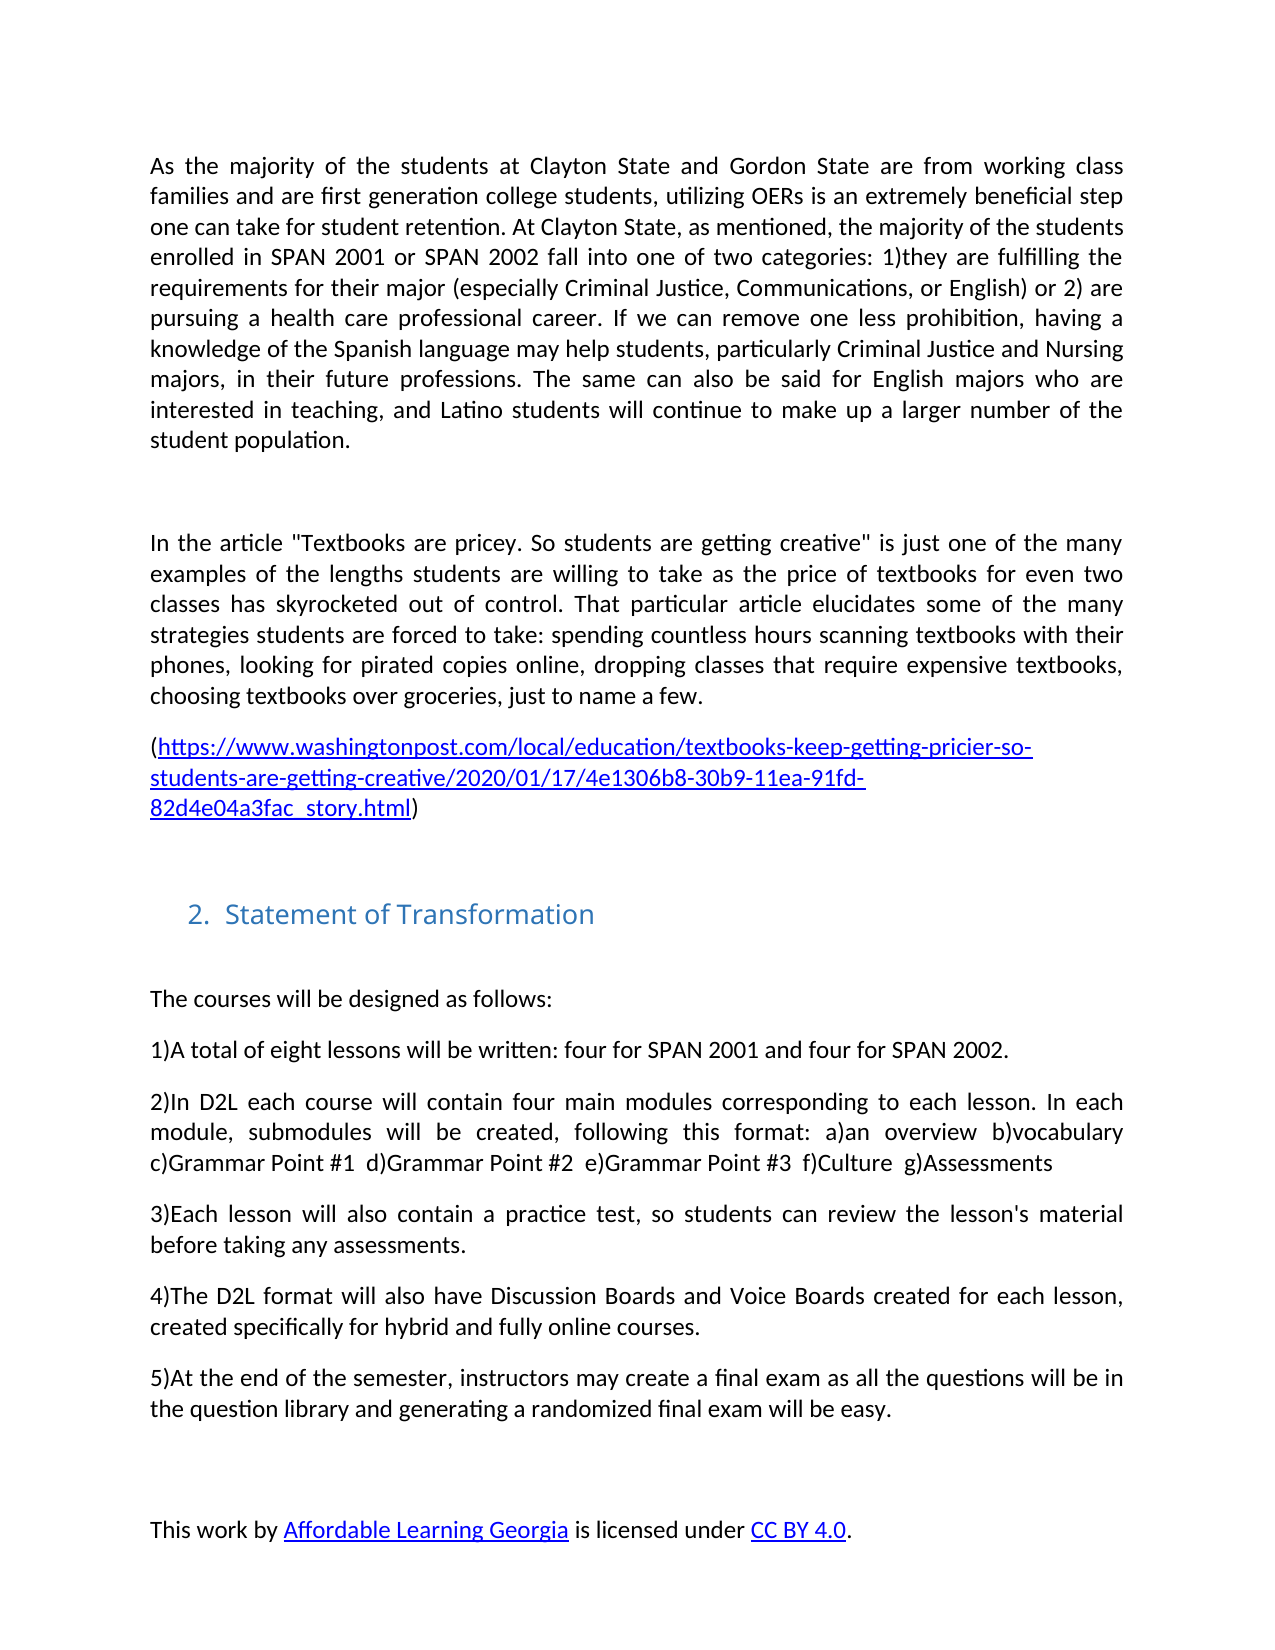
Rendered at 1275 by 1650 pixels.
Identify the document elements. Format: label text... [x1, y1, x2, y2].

text 4)The D2L format will also have Discussion Boards and Voice Boards created for each lesson, created specifically for hybrid and fully online courses. [150, 1280, 1125, 1341]
text (https://www.washingtonpost.com/local/education/textbooks-keep-getting-pricier-so-students-are-getting-creative/2020/01/17/4e1306b8-30b9-11ea-91fd-82d4e04a3fac_story.html) [150, 731, 1125, 823]
text 2)In D2L each course will contain four main modules corresponding to each lesson. In each module, submodules will be created, following this format: a)an overview b)vocabulary c)Grammar Point #1 d)Grammar Point #2 e)Grammar Point #3 f)Culture g)Assessments [150, 1086, 1125, 1178]
text 1)A total of eight lessons will be written: four for SPAN 2001 and four for SPAN 2002. [150, 1035, 1125, 1065]
text As the majority of the students at Clayton State and Gordon State are from working class families and are first generation college students, utilizing OERs is an extremely beneficial step one can take for student retention. At Clayton State, as mentioned, the majority of the students enrolled in SPAN 2001 or SPAN 2002 fall into one of two categories: 1)they are fulfilling the requirements for their major (especially Criminal Justice, Communications, or English) or 2) are pursuing a health care professional career. If we can remove one less prohibition, having a knowledge of the Spanish language may help students, particularly Criminal Justice and Nursing majors, in their future professions. The same can also be said for English majors who are interested in teaching, and Latino students will continue to make up a larger number of the student population. [150, 150, 1125, 455]
text The courses will be designed as follows: [150, 983, 1125, 1014]
text In the article "Textbooks are pricey. So students are getting creative" is just one of the many examples of the lengths students are willing to take as the price of textbooks for even two classes has skyrocketed out of control. That particular article elucidates some of the many strategies students are forced to take: spending countless hours scanning textbooks with their phones, looking for pirated copies online, dropping classes that require expensive textbooks, choosing textbooks over groceries, just to name a few. [150, 527, 1125, 711]
text 3)Each lesson will also contain a practice test, so students can review the lesson's material before taking any assessments. [150, 1198, 1125, 1259]
text 5)At the end of the semester, instructors may create a final exam as all the questions will be in the question library and generating a randomized final exam will be easy. [150, 1362, 1125, 1423]
subtitle Statement of Transformation [187, 895, 1125, 932]
